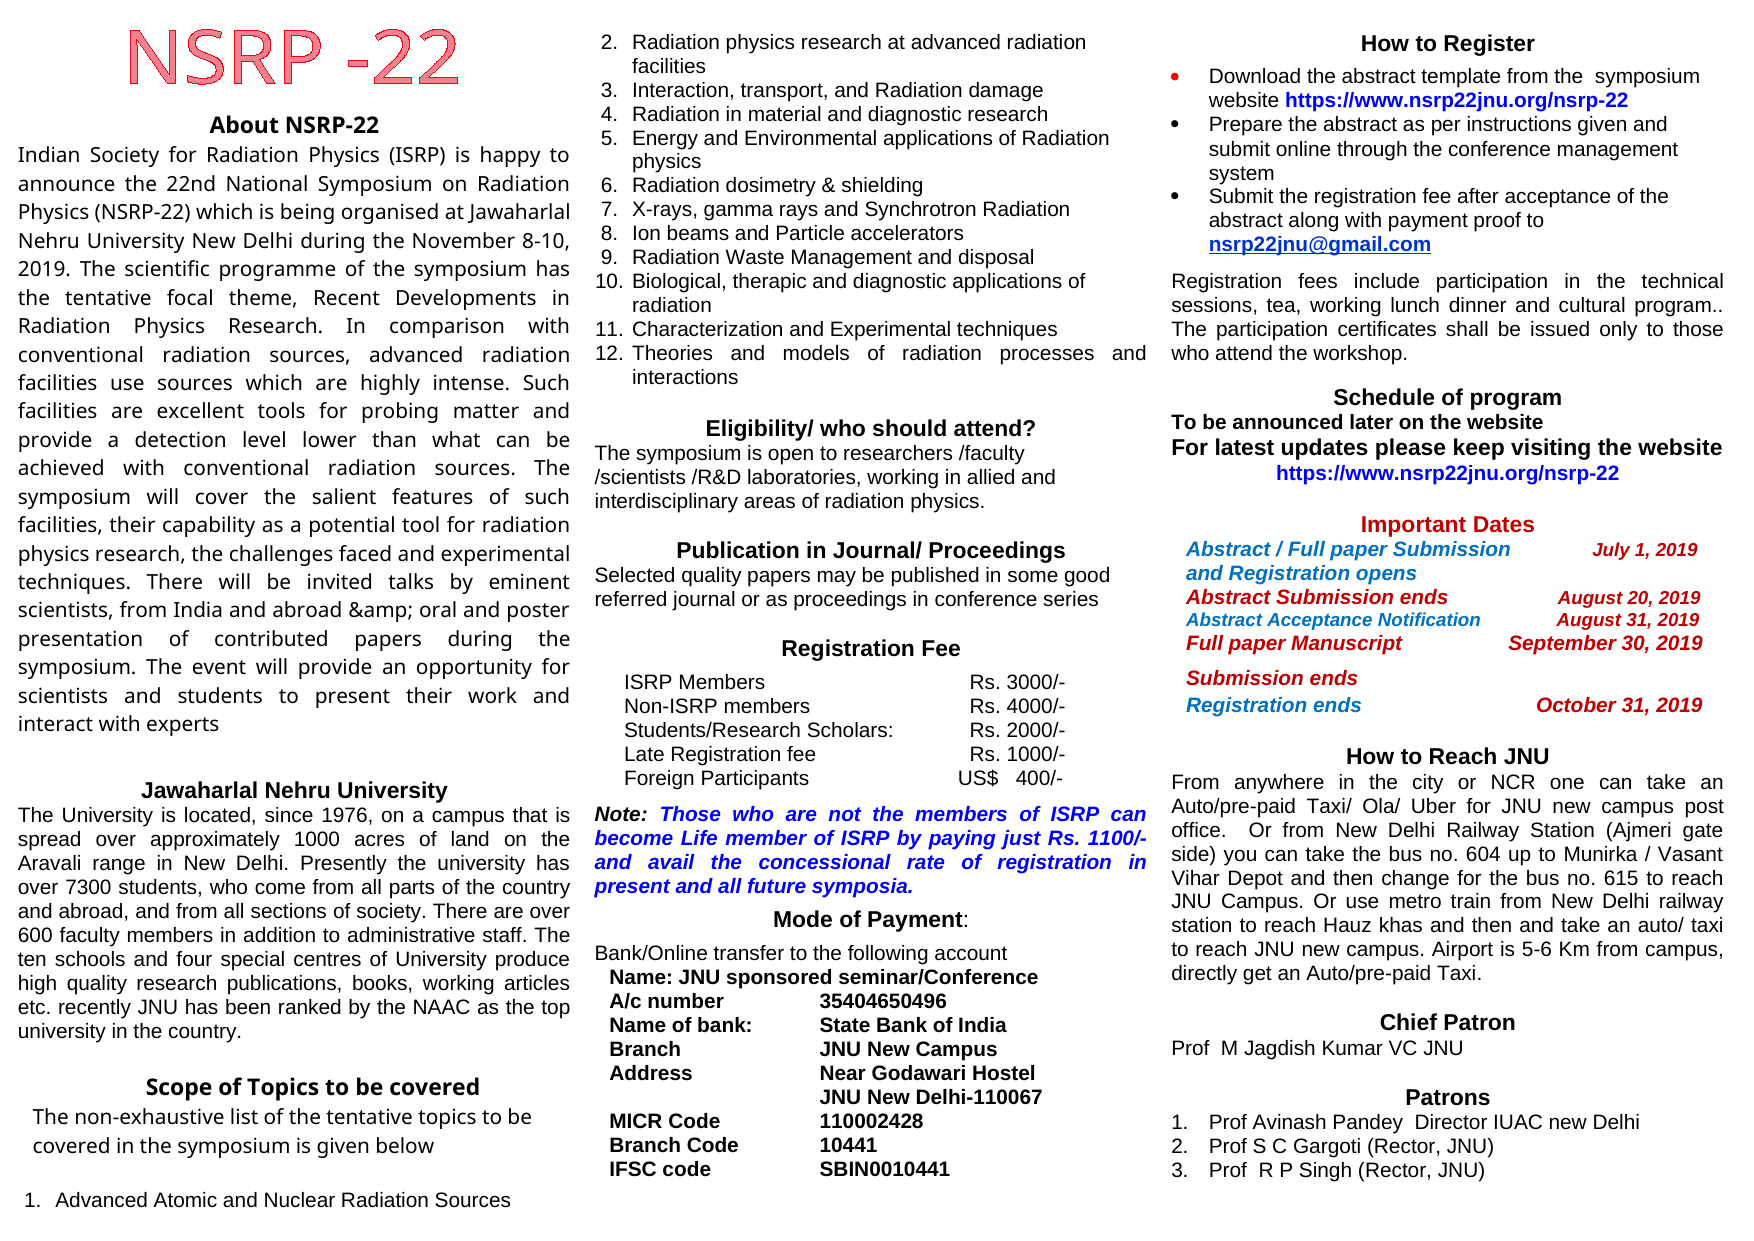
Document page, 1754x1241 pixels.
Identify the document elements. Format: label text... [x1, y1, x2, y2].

text Foreign Participants US$ 400/- [624, 765, 1147, 789]
text Mode of Payment: [594, 906, 1147, 932]
text MICR Code 110002428 [609, 1108, 1147, 1132]
list Radiation in material and diagnostic research [609, 101, 1147, 125]
text Registration ends October 31, 2019 [1186, 693, 1747, 717]
text ISRP Members Rs. 3000/- [624, 669, 1147, 693]
list Prof Avinash Pandey Director IUAC new Delhi [1171, 1110, 1724, 1134]
text Non-ISRP members Rs. 4000/- [624, 693, 1147, 717]
text Patrons [1171, 1083, 1724, 1110]
text Registration fees include participation in the technical sessions, tea, working lunch dinner and cultural program.. The participation certificates shall be issued only to those who attend the workshop. [1171, 269, 1724, 364]
text Address Near Godawari Hostel JNU New Delhi-110067 [609, 1061, 1147, 1108]
text Jawaharlal Nehru University [18, 777, 571, 803]
text The non-exhaustive list of the tentative topics to be covered in the symposium is given below [32, 1102, 571, 1159]
list X-rays, gamma rays and Synchrotron Radiation [609, 197, 1147, 221]
text Important Dates [1171, 511, 1724, 537]
list Abstract Acceptance Notification August 31, 2019 [1186, 609, 1747, 631]
text From anywhere in the city or NCR one can take an Auto/pre-paid Taxi/ Ola/ Uber for JNU new campus post office. Or from New Delhi Railway Station (Ajmeri gate side) you can take the bus no. 604 up to Munirka / Vasant Vihar Depot and then change for the bus no. 615 to reach JNU Campus. Or use metro train from New Delhi railway station to reach Hauz khas and then and take an auto/ taxi to reach JNU new campus. Airport is 5-6 Km from campus, directly get an Auto/pre-paid Taxi. [1171, 769, 1724, 985]
text IFSC code SBIN0010441 [609, 1156, 1147, 1180]
text Students/Research Scholars: Rs. 2000/- [624, 717, 1147, 741]
list and Registration opens [1186, 561, 1747, 585]
list Scope of Topics to be covered [55, 1071, 571, 1102]
list Prepare the abstract as per instructions given and submit online through the conference management system [1171, 112, 1724, 184]
text How to Register [1171, 29, 1724, 56]
text Name of bank: State Bank of India [609, 1013, 1147, 1037]
list Energy and Environmental applications of Radiation physics [609, 125, 1147, 173]
text Eligibility/ who should attend? [594, 414, 1147, 441]
text Schedule of program [1171, 384, 1724, 410]
text Chief Patron [1171, 1009, 1724, 1036]
text Name: JNU sponsored seminar/Conference [609, 965, 1147, 989]
text A/c number 35404650496 [609, 989, 1147, 1013]
list Radiation Waste Management and disposal [609, 245, 1147, 269]
text The University is located, since 1976, on a campus that is spread over approximately 1000 acres of land on the Aravali range in New Delhi. Presently the university has over 7300 students, who come from all parts of the country and abroad, and from all sections of society. There are over 600 faculty members in addition to administrative staff. The ten schools and four special centres of University produce high quality research publications, books, working articles etc. recently JNU has been ranked by the NAAC as the top university in the country. [18, 803, 571, 1043]
list Theories and models of radiation processes and interactions [609, 341, 1147, 389]
list Submit the registration fee after acceptance of the abstract along with payment proof to nsrp22jnu@gmail.com [1171, 184, 1724, 256]
text Late Registration fee Rs. 1000/- [624, 741, 1147, 765]
list Publication in Journal/ Proceedings [594, 537, 1147, 563]
list Download the abstract template from the symposium website https://www.nsrp22jnu.org/nsrp-22 [1171, 64, 1724, 112]
text Bank/Online transfer to the following account [594, 941, 1147, 965]
list Prof S C Gargoti (Rector, JNU) [1171, 1134, 1724, 1158]
list Advanced Atomic and Nuclear Radiation Sources [32, 1188, 571, 1212]
list Indian Society for Radiation Physics (ISRP) is happy to announce the 22nd National Symposium on Radiation Physics (NSRP-22) which is being organised at Jawaharlal Nehru University New Delhi during the November 8-10, 2019. The scientific programme of the symposium has the tentative focal theme, Recent Developments in Radiation Physics Research. In comparison with conventional radiation sources, advanced radiation facilities use sources which are highly intense. Such facilities are excellent tools for probing matter and provide a detection level lower than what can be achieved with conventional radiation sources. The symposium will cover the salient features of such facilities, their capability as a potential tool for radiation physics research, the challenges faced and experimental techniques. There will be invited talks by eminent scientists, from India and abroad &amp; oral and poster presentation of contributed papers during the symposium. The event will provide an opportunity for scientists and students to present their work and interact with experts [18, 141, 571, 738]
subtitle Full paper Manuscript September 30, 2019 Submission ends [1186, 631, 1747, 693]
text To be announced later on the website [1171, 410, 1724, 434]
list Selected quality papers may be published in some good referred journal or as proceedings in conference series [594, 563, 1147, 611]
list https://www.nsrp22jnu.org/nsrp-22 [1171, 460, 1724, 484]
text For latest updates please keep visiting the website [1171, 434, 1724, 460]
text The symposium is open to researchers /faculty /scientists /R&D laboratories, working in allied and interdisciplinary areas of radiation physics. [594, 441, 1147, 513]
subtitle Abstract Submission ends August 20, 2019 [1186, 585, 1747, 609]
text Prof M Jagdish Kumar VC JNU [1171, 1036, 1724, 1059]
list Radiation dosimetry & shielding [609, 173, 1147, 197]
text Registration Fee [594, 635, 1147, 661]
list Biological, therapic and diagnostic applications of radiation [609, 269, 1147, 317]
list Ion beams and Particle accelerators [609, 221, 1147, 245]
text Branch Code 10441 [609, 1132, 1147, 1156]
list Radiation physics research at advanced radiation facilities [609, 29, 1147, 77]
text Branch JNU New Campus [609, 1037, 1147, 1061]
text Note: Those who are not the members of ISRP can become Life member of ISRP by paying just Rs. 1100/- and avail the concessional rate of registration in present and all future symposia. [594, 802, 1147, 898]
list Prof R P Singh (Rector, JNU) [1171, 1158, 1724, 1182]
text How to Reach JNU [1171, 743, 1724, 769]
list Interaction, transport, and Radiation damage [609, 77, 1147, 101]
list Abstract / Full paper Submission July 1, 2019 [1186, 537, 1747, 561]
list About NSRP-22 [18, 109, 571, 141]
list Characterization and Experimental techniques [609, 317, 1147, 341]
